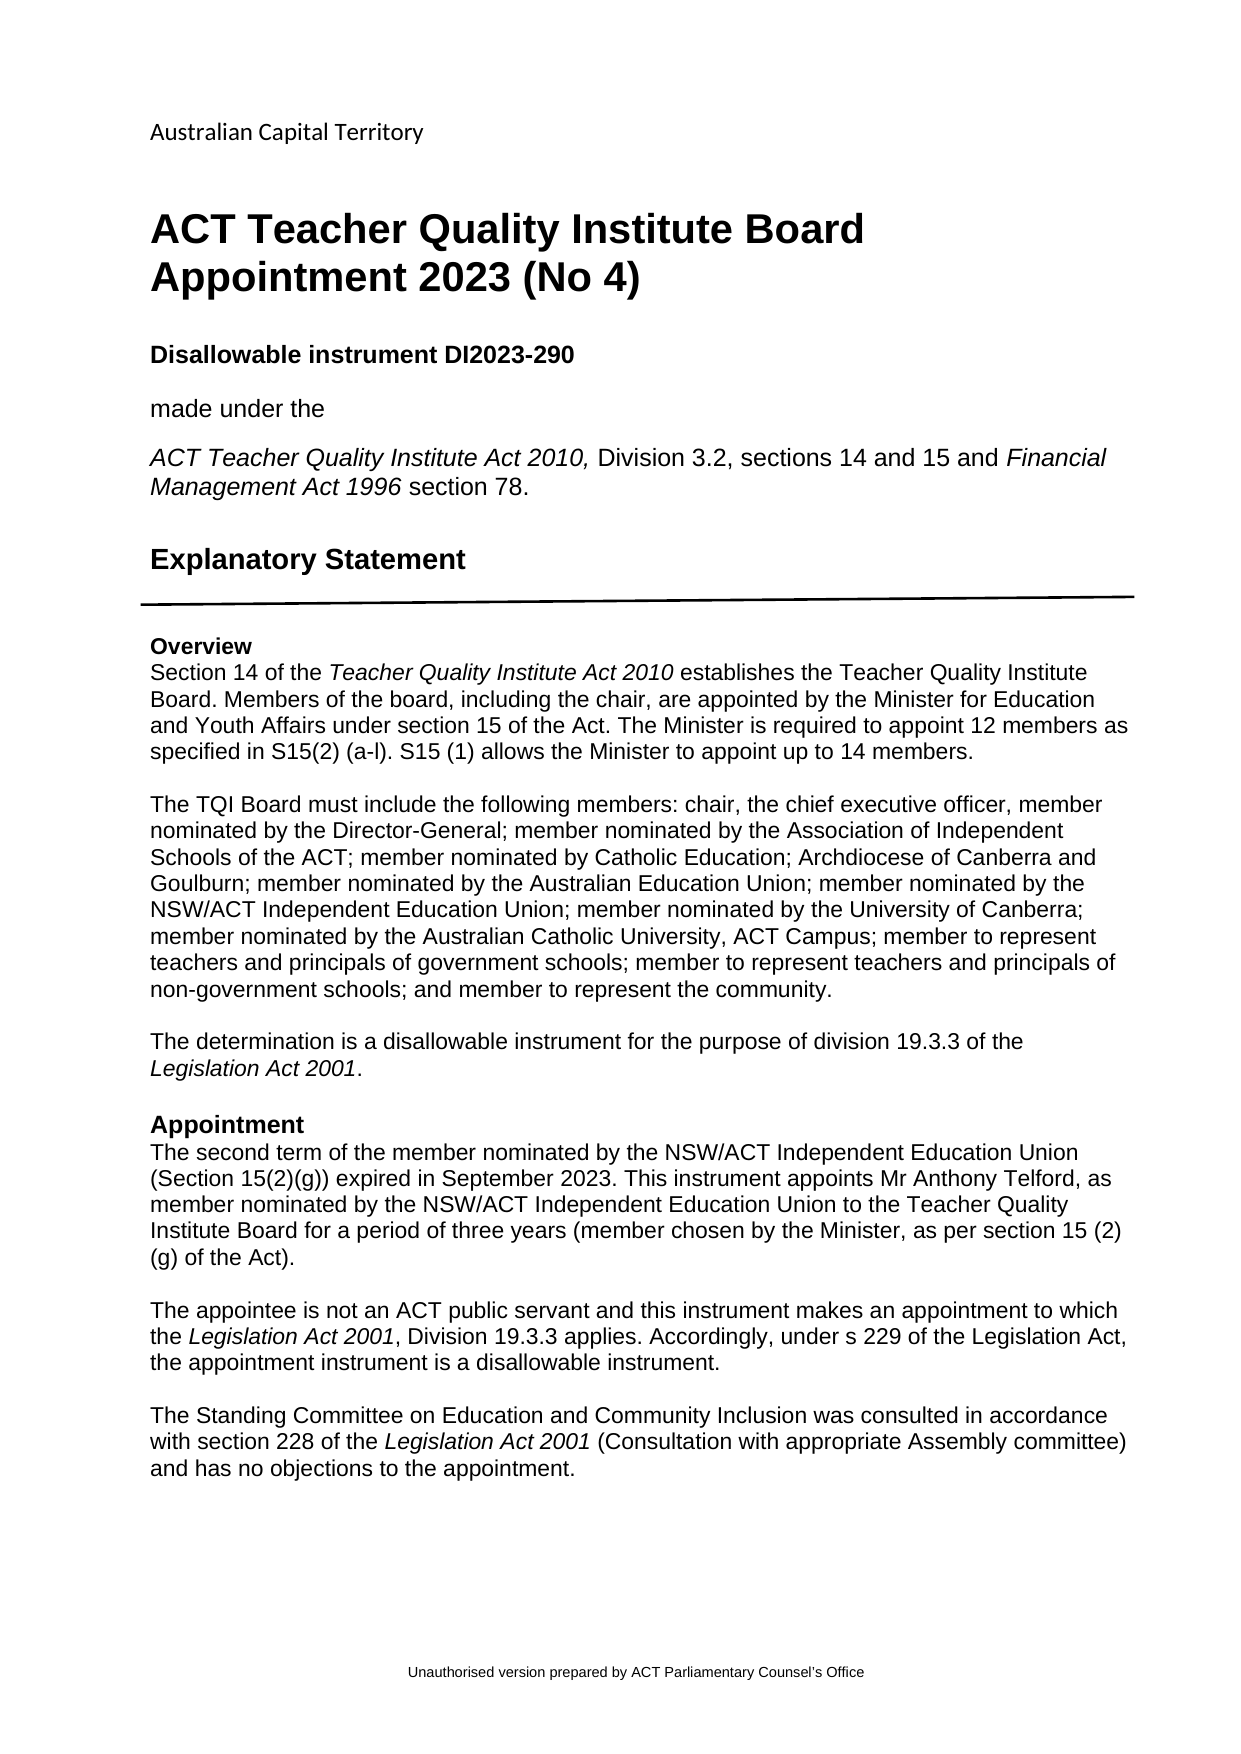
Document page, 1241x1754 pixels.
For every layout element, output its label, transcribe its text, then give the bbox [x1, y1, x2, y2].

text made under the [150, 393, 1122, 422]
subtitle Explanatory Statement [150, 542, 1132, 575]
text ACT Teacher Quality Institute Board Appointment 2023 (No 4) [150, 205, 1132, 301]
text ACT Teacher Quality Institute Act 2010, Division 3.2, sections 14 and 15 and Financial Management Act 1996 section 78. [150, 443, 1122, 501]
text Section 14 of the Teacher Quality Institute Act 2010 establishes the Teacher Quality Institute Board. Members of the board, including the chair, are appointed by the Minister for Education and Youth Affairs under section 15 of the Act. The Minister is required to appoint 12 members as specified in S15(2) (a-l). S15 (1) allows the Minister to appoint up to 14 members. [150, 659, 1132, 765]
text The appointee is not an ACT public servant and this instrument makes an appointment to which the Legislation Act 2001, Division 19.3.3 applies. Accordingly, under s 229 of the Legislation Act, the appointment instrument is a disallowable instrument. [150, 1297, 1132, 1376]
text Australian Capital Territory [150, 116, 1122, 146]
text Appointment [150, 1110, 1132, 1138]
text The determination is a disallowable instrument for the purpose of division 19.3.3 of the Legislation Act 2001. [150, 1028, 1132, 1081]
text The Standing Committee on Education and Community Inclusion was consulted in accordance with section 228 of the Legislation Act 2001 (Consultation with appropriate Assembly committee) and has no objections to the appointment. [150, 1402, 1132, 1481]
text Overview [150, 633, 1132, 659]
text The TQI Board must include the following members: chair, the chief executive officer, member nominated by the Director-General; member nominated by the Association of Independent Schools of the ACT; member nominated by Catholic Education; Archdiocese of Canberra and Goulburn; member nominated by the Australian Education Union; member nominated by the NSW/ACT Independent Education Union; member nominated by the University of Canberra; member nominated by the Australian Catholic University, ACT Campus; member to represent teachers and principals of government schools; member to represent teachers and principals of non-government schools; and member to represent the community. [150, 791, 1132, 1002]
subtitle Disallowable instrument DI2023-290 [150, 340, 1122, 368]
text The second term of the member nominated by the NSW/ACT Independent Education Union (Section 15(2)(g)) expired in September 2023. This instrument appoints Mr Anthony Telford, as member nominated by the NSW/ACT Independent Education Union to the Teacher Quality Institute Board for a period of three years (member chosen by the Minister, as per section 15 (2)(g) of the Act). [150, 1138, 1132, 1270]
